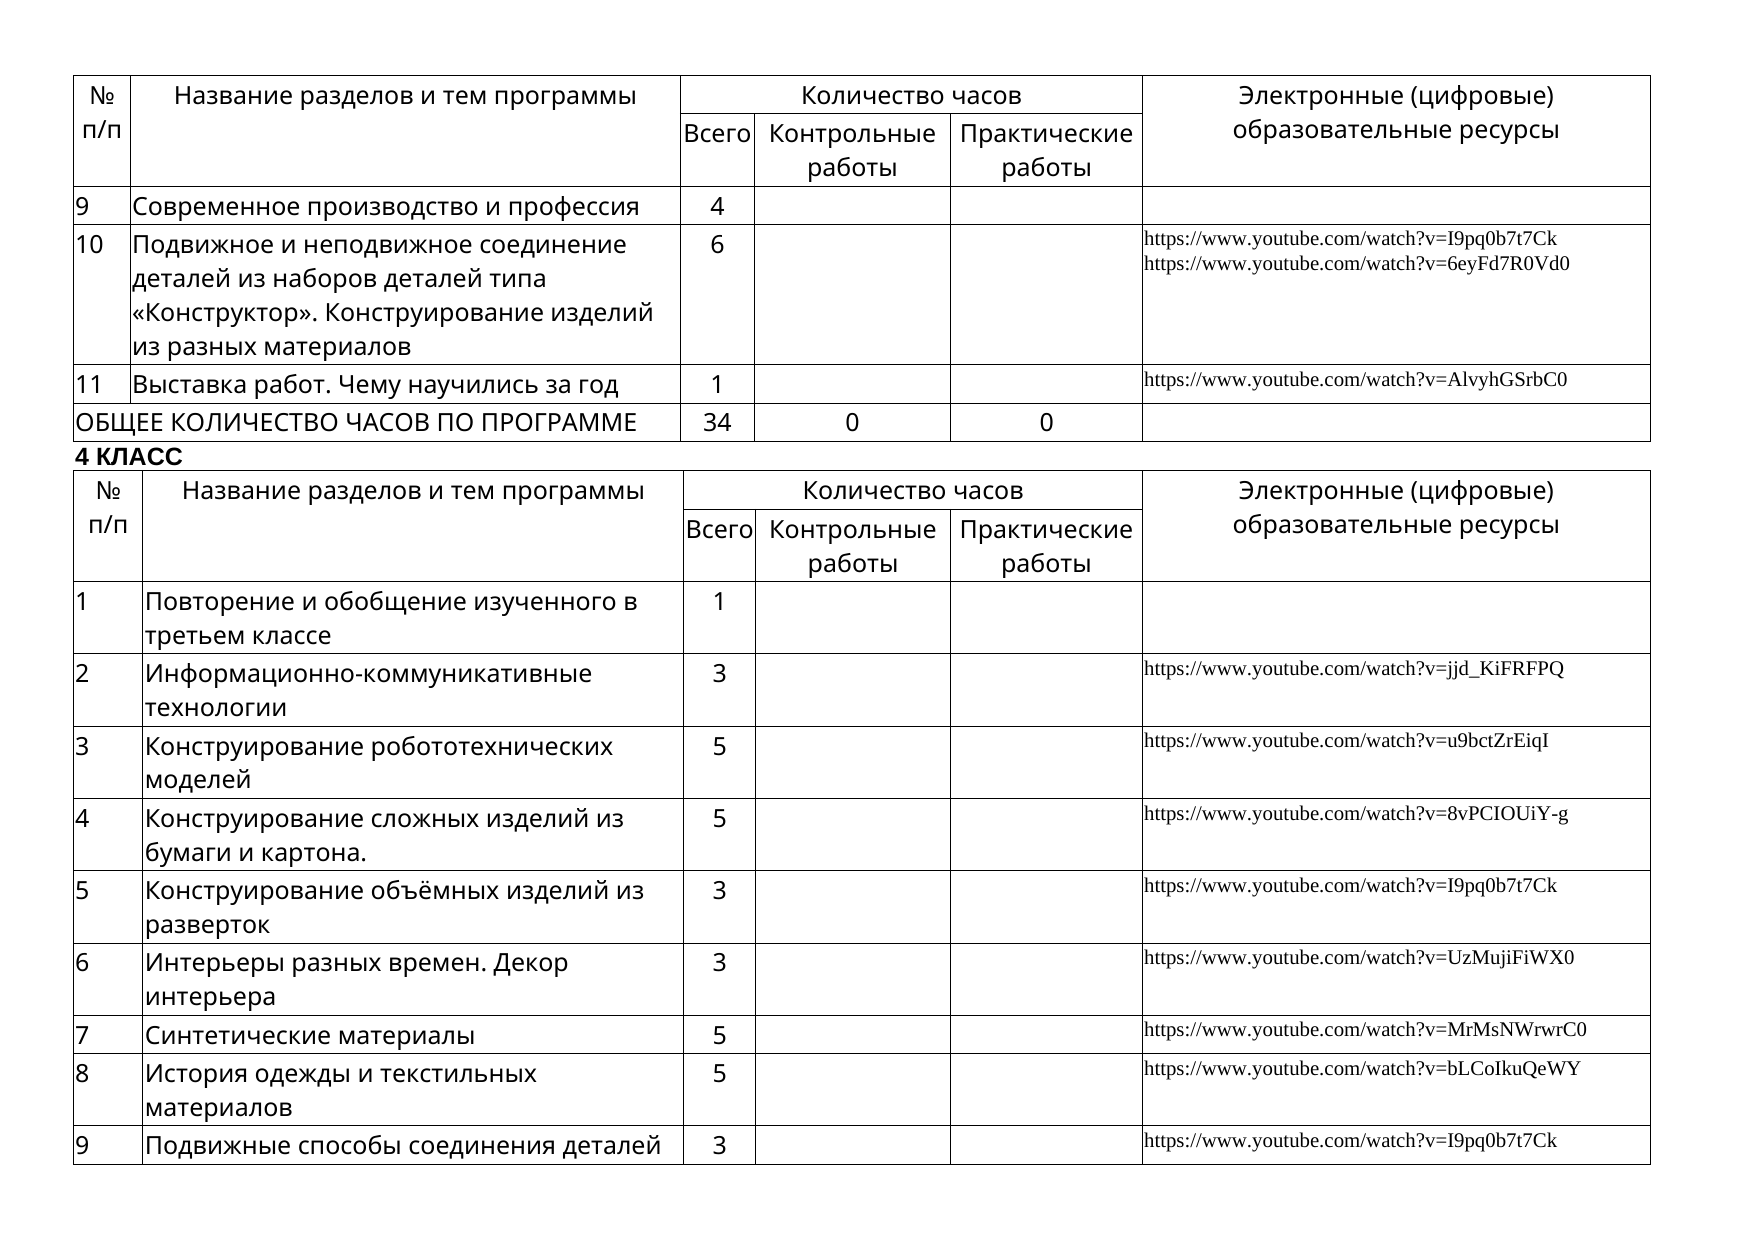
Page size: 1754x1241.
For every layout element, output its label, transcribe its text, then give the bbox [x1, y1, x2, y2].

table_cell 9 [74, 187, 130, 224]
table_cell https://www.youtube.com/watch?v=I9pq0b7t7Ck https://www.youtube.com/watch?v=6eyFd7R0Vd0 [1143, 225, 1650, 364]
table_cell 1 [684, 582, 755, 653]
table_cell 11 [74, 365, 130, 402]
table_cell Современное производство и профессия [131, 187, 680, 224]
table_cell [143, 1126, 683, 1163]
table_header № п/п [74, 471, 142, 581]
table_cell 0 [951, 404, 1142, 441]
table_cell [756, 1054, 950, 1125]
table_cell [756, 654, 950, 726]
table_header № п/п [74, 76, 130, 186]
table_cell Синтетические материалы [143, 1016, 683, 1053]
table_cell https://www.youtube.com/watch?v=UzMujiFiWX0 [1143, 944, 1650, 1015]
table_cell ОБЩЕЕ КОЛИЧЕСТВО ЧАСОВ ПО ПРОГРАММЕ [74, 404, 680, 441]
table_cell 3 [684, 871, 755, 942]
table_cell [951, 1054, 1142, 1125]
table_cell [951, 654, 1142, 726]
table_header Электронные (цифровые) образовательные ресурсы [1143, 76, 1650, 186]
table_header Электронные (цифровые) образовательные ресурсы [1143, 471, 1650, 581]
table_cell [951, 944, 1142, 1015]
table_cell 1 [74, 582, 142, 653]
table_cell [756, 799, 950, 870]
table_cell [951, 799, 1142, 870]
table_cell Повторение и обобщение изученного в третьем классе [143, 582, 683, 653]
table_cell [951, 365, 1142, 402]
table_cell [951, 1016, 1142, 1053]
table_cell 3 [684, 944, 755, 1015]
table_cell 3 [684, 1126, 755, 1163]
table_cell [951, 871, 1142, 942]
table_cell Контрольные работы [755, 114, 950, 186]
table_cell [951, 582, 1142, 653]
table_cell https://www.youtube.com/watch?v=8vPCIOUiY-g [1143, 799, 1650, 870]
table_cell 3 [74, 727, 142, 798]
table_cell 5 [684, 727, 755, 798]
table_cell [951, 1126, 1142, 1163]
table_cell Практические работы [951, 114, 1142, 186]
table_cell [951, 187, 1142, 224]
table_cell Конструирование робототехнических моделей [143, 727, 683, 798]
table_cell Всего [684, 510, 755, 581]
table_cell 3 [684, 654, 755, 726]
table_cell 5 [684, 799, 755, 870]
table_cell 1 [681, 365, 754, 402]
table_cell [756, 871, 950, 942]
table_header Количество часов [684, 471, 1142, 509]
table_header Название разделов и тем программы [143, 471, 683, 581]
table_cell [755, 187, 950, 224]
table_header Название разделов и тем программы [131, 76, 680, 186]
table_cell Конструирование сложных изделий из бумаги и картона. [143, 799, 683, 870]
table_cell 6 [74, 944, 142, 1015]
table_cell 6 [681, 225, 754, 364]
table_cell 7 [74, 1016, 142, 1053]
table_cell [756, 727, 950, 798]
table_cell Информационно-коммуникативные технологии [143, 654, 683, 726]
table_cell Выставка работ. Чему научились за год [131, 365, 680, 402]
text 4 КЛАСС [75, 442, 1679, 470]
table_cell [756, 582, 950, 653]
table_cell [1143, 1126, 1650, 1163]
table_cell 9 [74, 1126, 142, 1163]
table_cell https://www.youtube.com/watch?v=MrMsNWrwrC0 [1143, 1016, 1650, 1053]
table_cell Контрольные работы [756, 510, 950, 581]
table_cell Конструирование объёмных изделий из разверток [143, 871, 683, 942]
table_cell [756, 944, 950, 1015]
table_cell [1143, 404, 1650, 441]
table_cell https://www.youtube.com/watch?v=jjd_KiFRFPQ [1143, 654, 1650, 726]
table_cell [756, 1126, 950, 1163]
table_cell 5 [684, 1016, 755, 1053]
table_cell [951, 225, 1142, 364]
table_cell [1143, 582, 1650, 653]
table_cell 2 [74, 654, 142, 726]
table_cell [951, 727, 1142, 798]
table_cell Практические работы [951, 510, 1142, 581]
table_cell https://www.youtube.com/watch?v=u9bctZrEiqI [1143, 727, 1650, 798]
table_cell 8 [74, 1054, 142, 1125]
table_cell https://www.youtube.com/watch?v=I9pq0b7t7Ck [1143, 871, 1650, 942]
table_cell 4 [681, 187, 754, 224]
table_cell [756, 1016, 950, 1053]
table_cell 34 [681, 404, 754, 441]
table_cell История одежды и текстильных материалов [143, 1054, 683, 1125]
table_cell [755, 365, 950, 402]
table_cell [755, 225, 950, 364]
table_cell 0 [755, 404, 950, 441]
table_cell Подвижное и неподвижное соединение деталей из наборов деталей типа «Конструктор». Конструирование изделий из разных материалов [131, 225, 680, 364]
table_cell 10 [74, 225, 130, 364]
table_cell [1143, 187, 1650, 224]
table_cell 5 [74, 871, 142, 942]
table_header Количество часов [681, 76, 1142, 113]
table_cell Всего [681, 114, 754, 186]
table_cell https://www.youtube.com/watch?v=AlvyhGSrbC0 [1143, 365, 1650, 402]
table_cell https://www.youtube.com/watch?v=bLCoIkuQeWY [1143, 1054, 1650, 1125]
table_cell 4 [74, 799, 142, 870]
table_cell 5 [684, 1054, 755, 1125]
table_cell Интерьеры разных времен. Декор интерьера [143, 944, 683, 1015]
